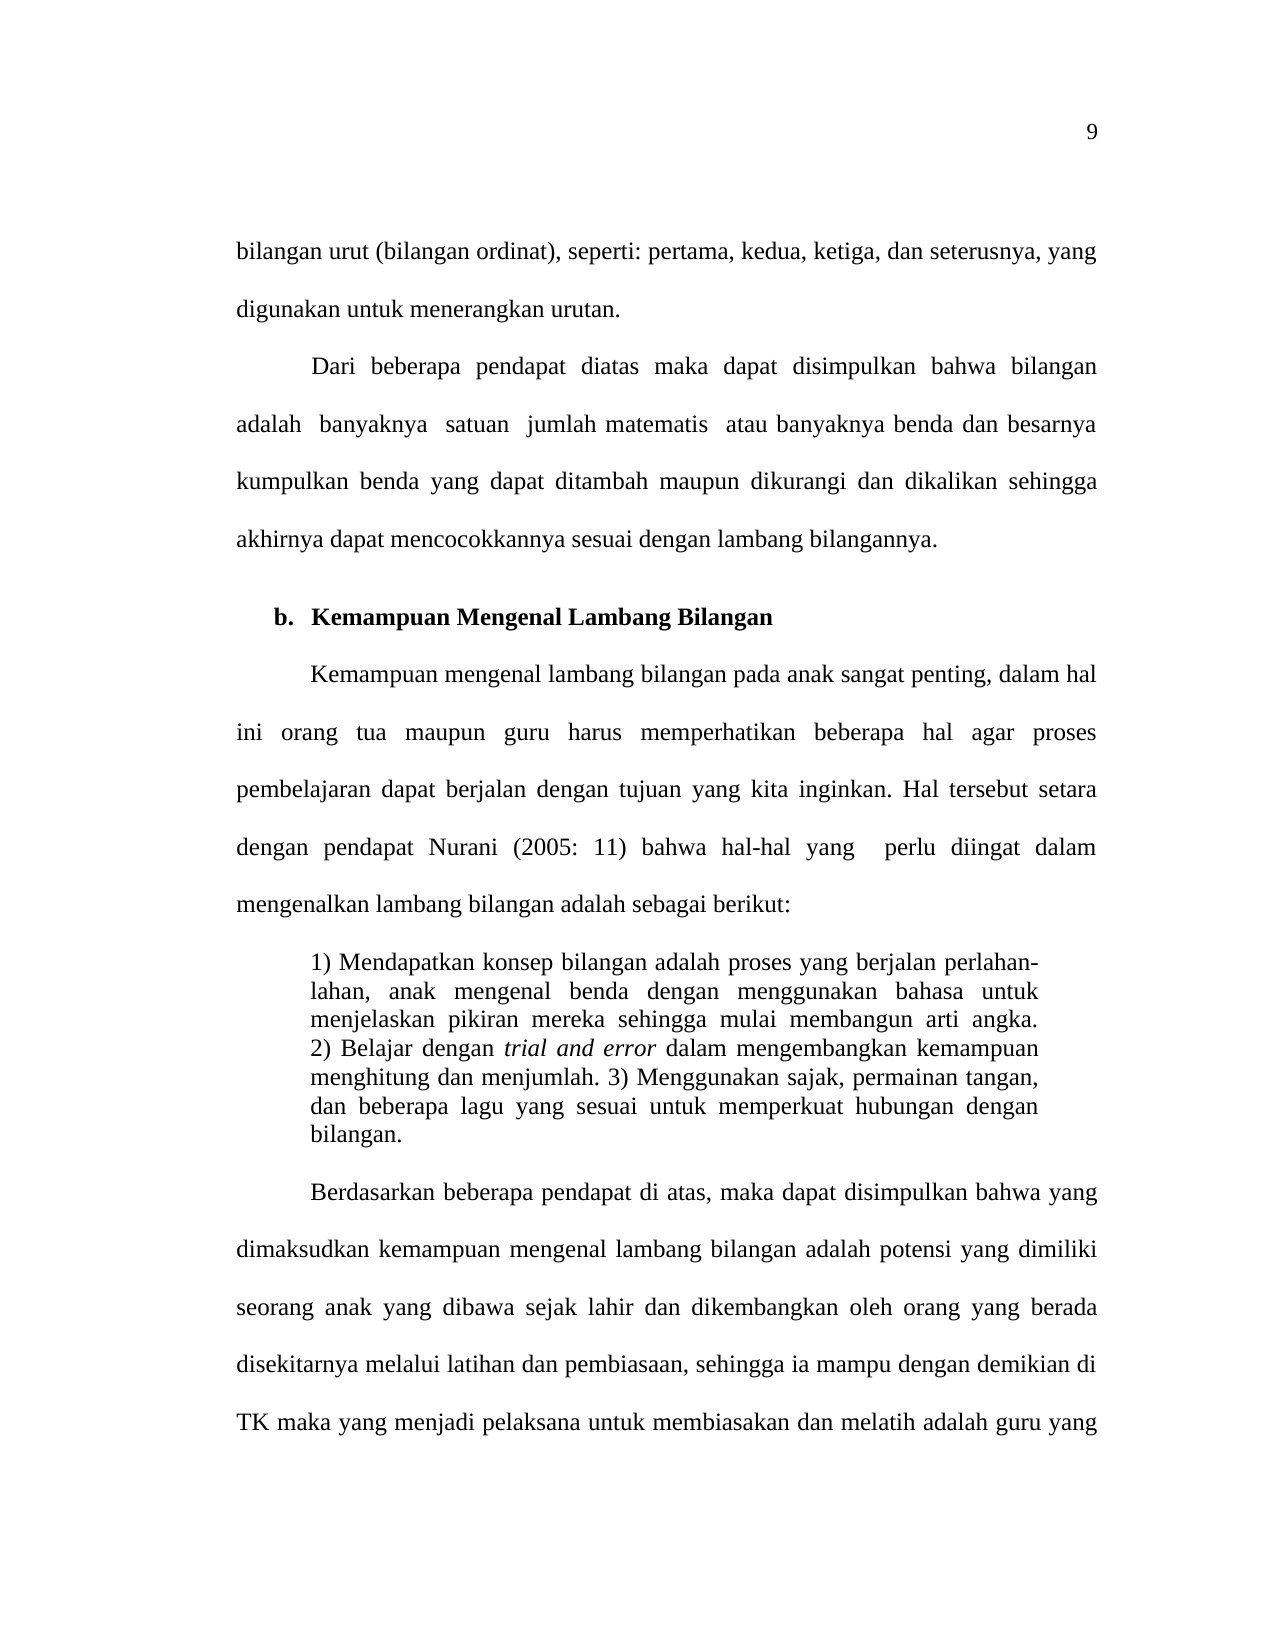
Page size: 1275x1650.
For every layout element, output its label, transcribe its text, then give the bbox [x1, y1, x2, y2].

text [236, 1177, 1098, 1436]
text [236, 236, 1098, 322]
list Kemampuan Mengenal Lambang Bilangan [274, 602, 1098, 631]
text Kemampuan mengenal lambang bilangan pada anak sangat penting, dalam hal ini orang tua maupun guru harus memperhatikan beberapa hal agar proses pembelajaran dapat berjalan dengan tujuan yang kita inginkan. Hal tersebut setara dengan pendapat Nurani (2005: 11) bahwa hal-hal yang perlu diingat dalam mengenalkan lambang bilangan adalah sebagai berikut: [236, 659, 1098, 918]
text Dari beberapa pendapat diatas maka dapat disimpulkan bahwa bilangan adalah banyaknya satuan jumlah matematis atau banyaknya benda dan besarnya kumpulkan benda yang dapat ditambah maupun dikurangi dan dikalikan sehingga akhirnya dapat mencocokkannya sesuai dengan lambang bilangannya. [236, 351, 1098, 552]
text 1) Mendapatkan konsep bilangan adalah proses yang berjalan perlahan-lahan, anak mengenal benda dengan menggunakan bahasa untuk menjelaskan pikiran mereka sehingga mulai membangun arti angka. 2) Belajar dengan trial and error dalam mengembangkan kemampuan menghitung dan menjumlah. 3) Menggunakan sajak, permainan tangan, dan beberapa lagu yang sesuai untuk memperkuat hubungan dengan bilangan. [310, 947, 1039, 1148]
